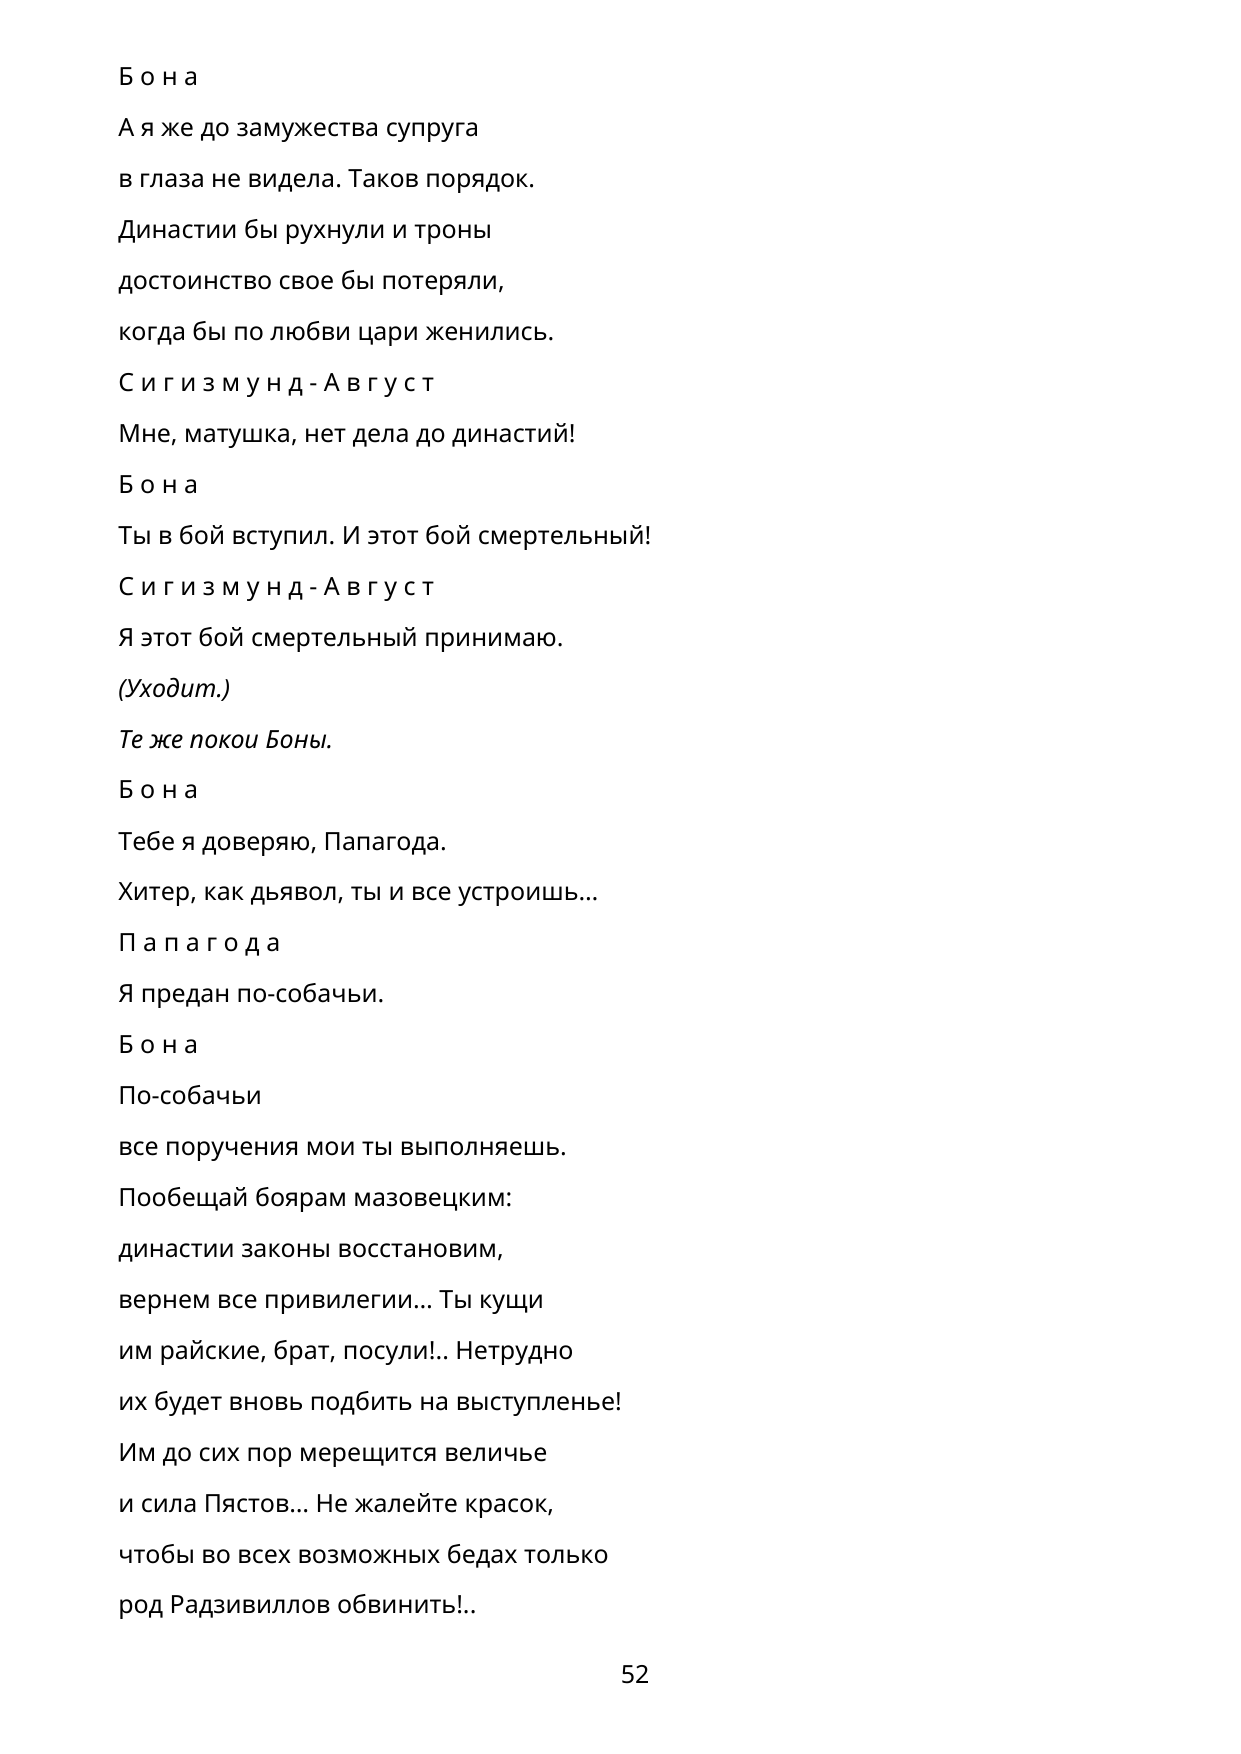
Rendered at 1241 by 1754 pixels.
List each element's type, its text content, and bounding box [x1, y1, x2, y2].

text П а п а г о д а [118, 925, 1152, 959]
text Я этот бой смертельный принимаю. [118, 619, 1152, 653]
text все поручения мои ты выполняешь. [118, 1129, 1152, 1163]
text их будет вновь подбить на выступленье! [118, 1383, 1152, 1417]
text Те же покои Боны. [118, 721, 1152, 755]
text А я же до замужества супруга [118, 110, 1152, 144]
text род Радзивиллов обвинить!.. [118, 1587, 1152, 1621]
text Хитер, как дьявол, ты и все устроишь… [118, 874, 1152, 908]
text и сила Пястов… Не жалейте красок, [118, 1485, 1152, 1519]
text Тебе я доверяю, Папагода. [118, 823, 1152, 857]
text династии законы восстановим, [118, 1231, 1152, 1265]
text Б о н а [118, 467, 1152, 501]
text Пообещай боярам мазовецким: [118, 1180, 1152, 1214]
text Династии бы рухнули и троны [118, 212, 1152, 246]
text вернем все привилегии… Ты кущи [118, 1282, 1152, 1316]
text С и г и з м у н д - А в г у с т [118, 568, 1152, 602]
text (Уходит.) [118, 670, 1152, 704]
text когда бы по любви цари женились. [118, 314, 1152, 348]
text Им до сих пор мерещится величье [118, 1434, 1152, 1468]
text Мне, матушка, нет дела до династий! [118, 416, 1152, 450]
text Б о н а [118, 1027, 1152, 1061]
text в глаза не видела. Таков порядок. [118, 161, 1152, 195]
text достоинство свое бы потеряли, [118, 263, 1152, 297]
text Ты в бой вступил. И этот бой смертельный! [118, 517, 1152, 552]
text Б о н а [118, 59, 1152, 93]
text С и г и з м у н д - А в г у с т [118, 365, 1152, 399]
text чтобы во всех возможных бедах только [118, 1536, 1152, 1570]
text По-собачьи [118, 1078, 1152, 1112]
text Б о н а [118, 772, 1152, 806]
text Я предан по-собачьи. [118, 976, 1152, 1010]
text им райские, брат, посули!.. Нетрудно [118, 1332, 1152, 1367]
